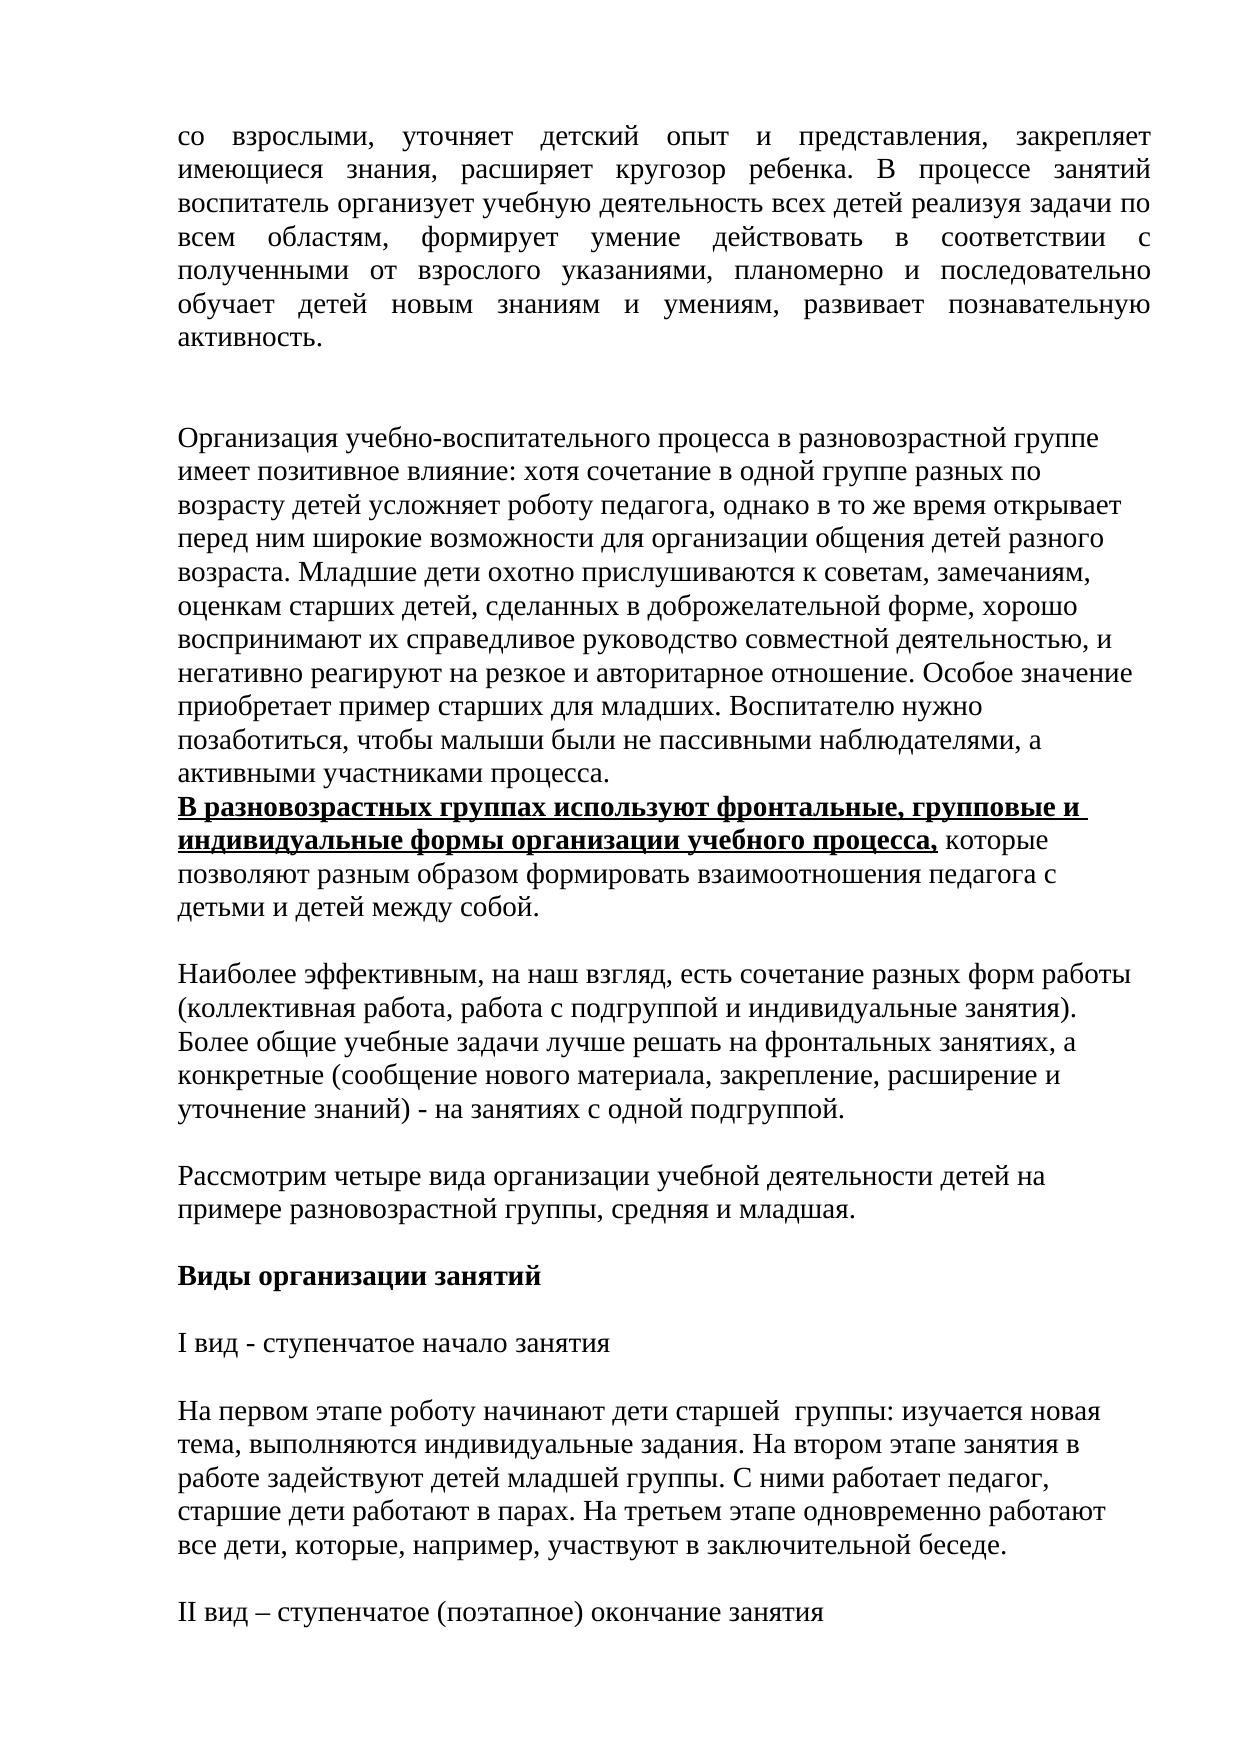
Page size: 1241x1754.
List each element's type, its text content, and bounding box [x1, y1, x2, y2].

text На первом этапе роботу начинают дети старшей группы: изучается новая тема, выполняются индивидуальные задания. На втором этапе занятия в работе задействуют детей младшей группы. С ними работает педагог, старшие дети работают в парах. На третьем этапе одновременно работают все дети, которые, например, участвуют в заключительной беседе. [177, 1393, 1152, 1560]
text Рассмотрим четыре вида организации учебной деятельности детей на примере разновозрастной группы, средняя и младшая. [177, 1158, 1152, 1225]
text ІІ вид – ступенчатое (поэтапное) окончание занятия [177, 1594, 1152, 1627]
text Наиболее эффективным, на наш взгляд, есть сочетание разных форм работы (коллективная работа, работа с подгруппой и индивидуальные занятия). Более общие учебные задачи лучше решать на фронтальных занятиях, а конкретные (сообщение нового материала, закрепление, расширение и уточнение знаний) - на занятиях с одной подгруппой. [177, 957, 1152, 1124]
text I вид - ступенчатое начало занятия [177, 1326, 1152, 1359]
text Виды организации занятий [177, 1258, 1152, 1292]
text Организация учебно-воспитательного процесса в разновозрастной группе имеет позитивное влияние: хотя сочетание в одной группе разных по возрасту детей усложняет роботу педагога, однако в то же время открывает перед ним широкие возможности для организации общения детей разного возраста. Младшие дети охотно прислушиваются к советам, замечаниям, оценкам старших детей, сделанных в доброжелательной форме, хорошо воспринимают их справедливое руководство совместной деятельностью, и негативно реагируют на резкое и авторитарное отношение. Особое значение приобретает пример старших для младших. Воспитателю нужно позаботиться, чтобы малыши были не пассивными наблюдателями, а активными участниками процесса. [177, 420, 1152, 789]
text В разновозрастных группах используют фронтальные, групповые и индивидуальные формы организации учебного процесса, которые позволяют разным образом формировать взаимоотношения педагога с детьми и детей между собой. [177, 789, 1152, 923]
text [177, 118, 1152, 353]
